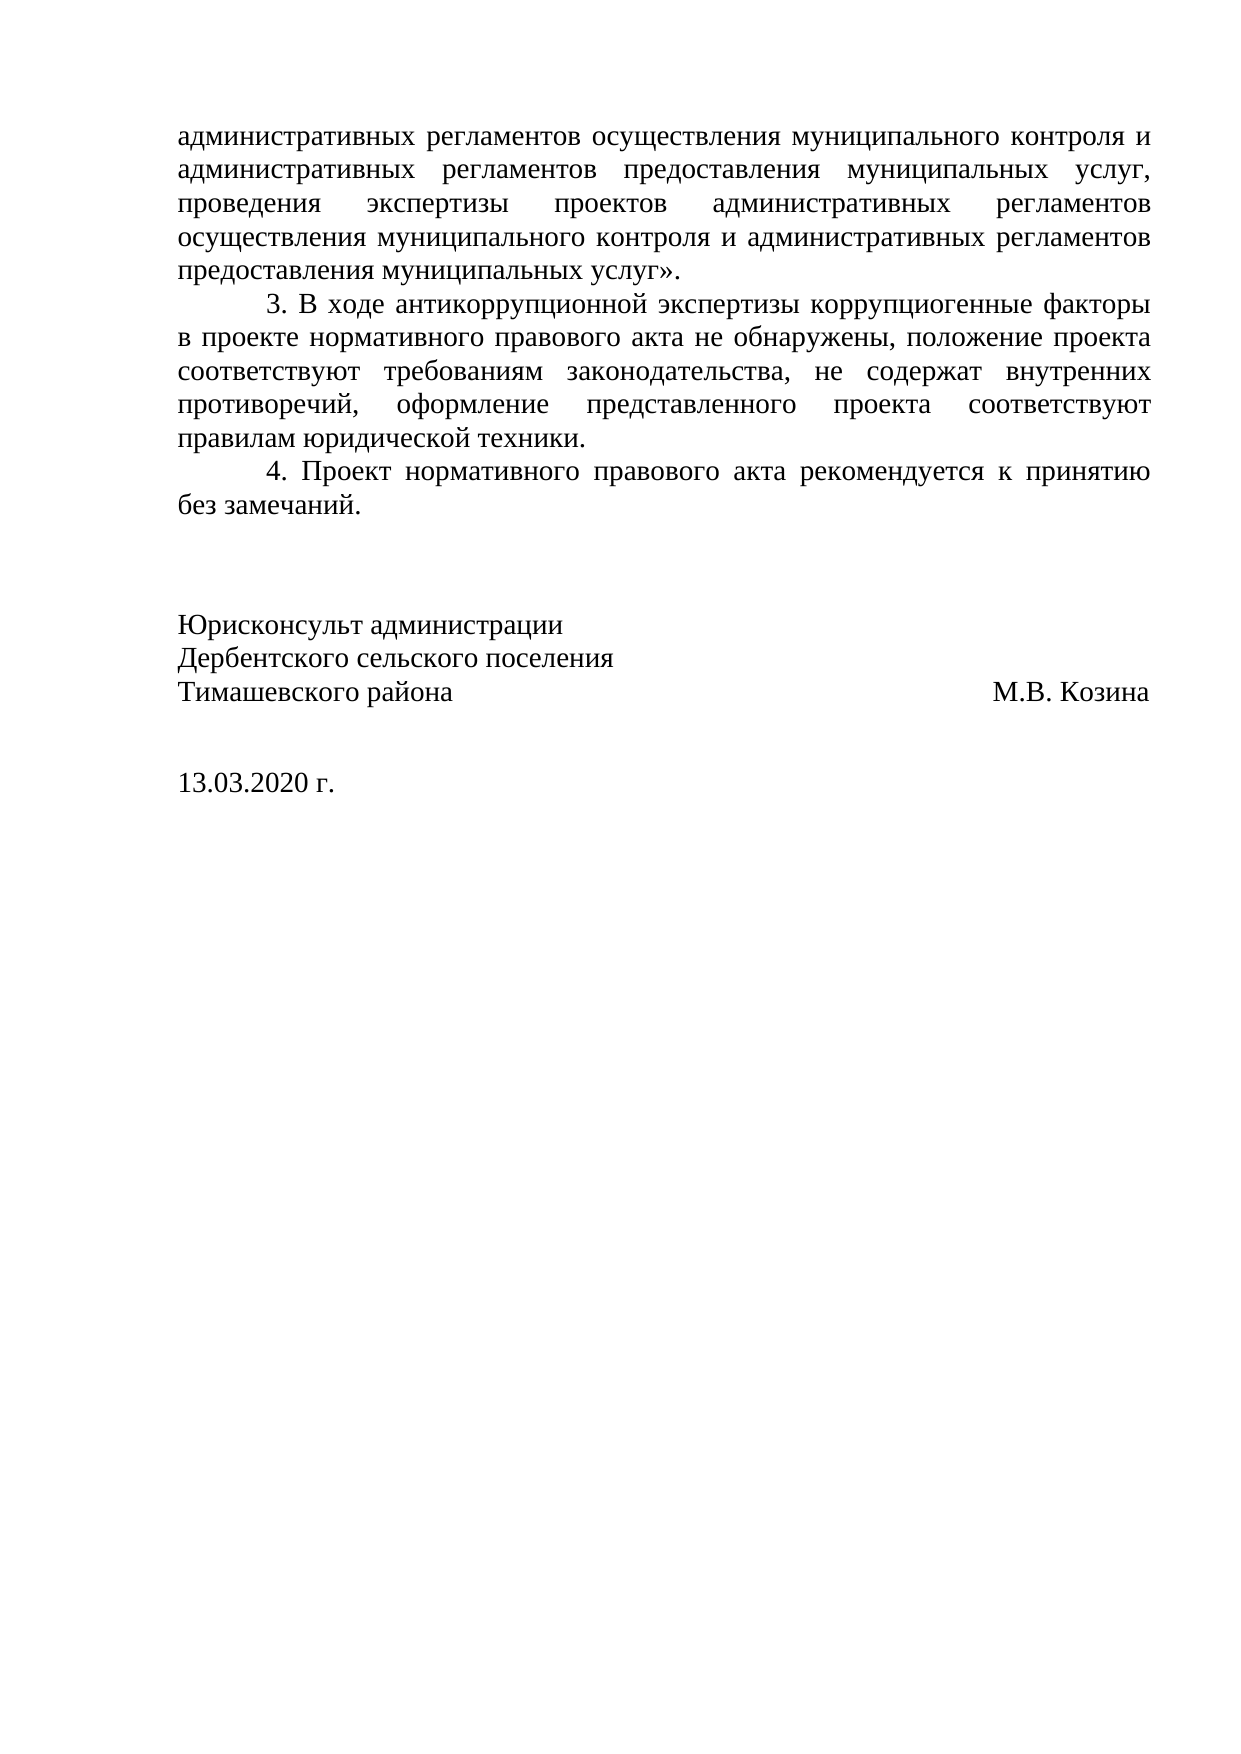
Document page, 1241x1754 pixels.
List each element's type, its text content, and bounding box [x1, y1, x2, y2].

text 4. Проект нормативного правового акта рекомендуется к принятию без замечаний. [177, 453, 1152, 521]
text 13.03.2020 г. [177, 765, 1152, 798]
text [177, 118, 1152, 286]
text Тимашевского района М.В. Козина [177, 674, 1152, 707]
text Дербентского сельского поселения [177, 640, 1152, 674]
text 3. В ходе антикоррупционной экспертизы коррупциогенные факторы в проекте нормативного правового акта не обнаружены, положение проекта соответствуют требованиям законодательства, не содержат внутренних противоречий, оформление представленного проекта соответствуют правилам юридической техники. [177, 286, 1152, 453]
text Юрисконсульт администрации [177, 607, 1152, 640]
